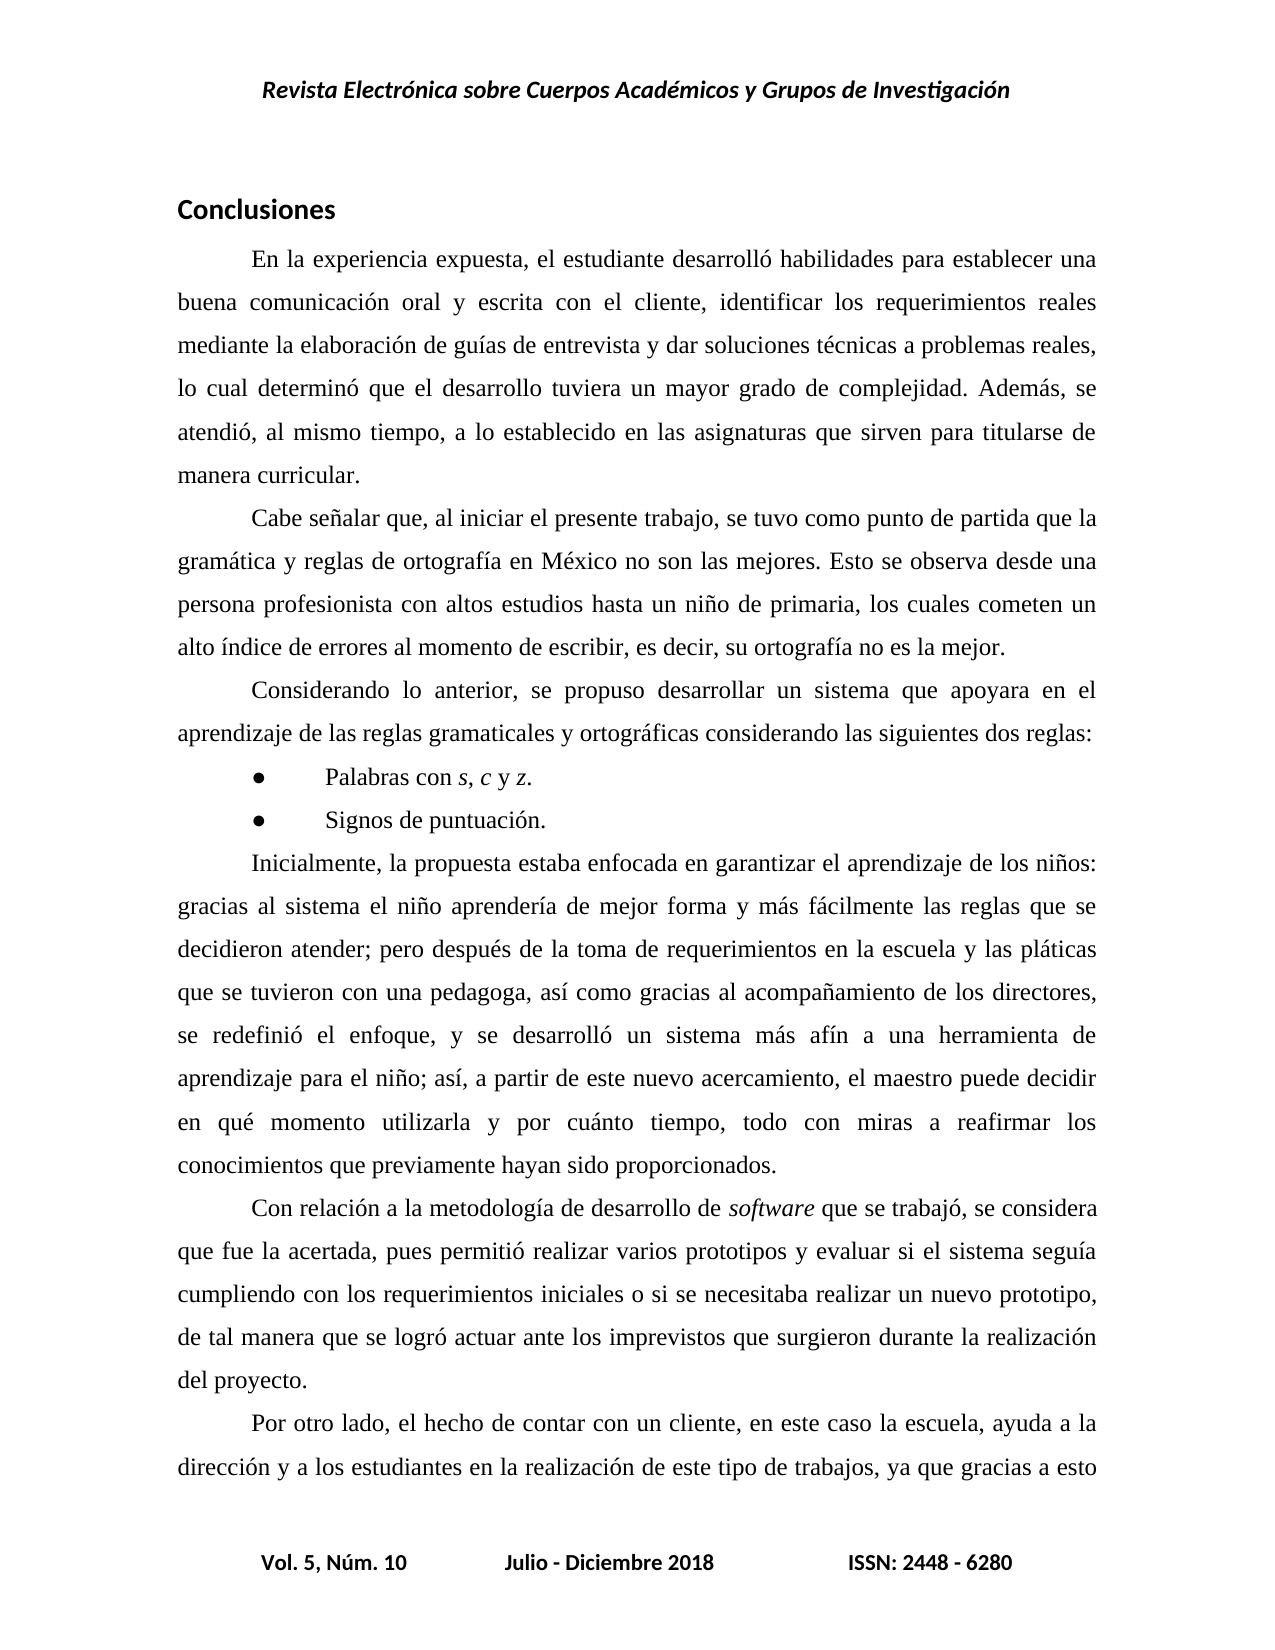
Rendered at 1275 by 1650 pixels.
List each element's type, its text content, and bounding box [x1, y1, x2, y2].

text ● Signos de puntuación. [177, 805, 1098, 833]
text Con relación a la metodología de desarrollo de software que se trabajó, se considera que fue la acertada, pues permitió realizar varios prototipos y evaluar si el sistema seguía cumpliendo con los requerimientos iniciales o si se necesitaba realizar un nuevo prototipo, de tal manera que se logró actuar ante los imprevistos que surgieron durante la realización del proyecto. [177, 1193, 1098, 1394]
text Cabe señalar que, al iniciar el presente trabajo, se tuvo como punto de partida que la gramática y reglas de ortografía en México no son las mejores. Esto se observa desde una persona profesionista con altos estudios hasta un niño de primaria, los cuales cometen un alto índice de errores al momento de escribir, es decir, su ortografía no es la mejor. [177, 503, 1098, 661]
text Conclusiones [177, 191, 1098, 226]
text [177, 1408, 1098, 1480]
text Inicialmente, la propuesta estaba enfocada en garantizar el aprendizaje de los niños: gracias al sistema el niño aprendería de mejor forma y más fácilmente las reglas que se decidieron atender; pero después de la toma de requerimientos en la escuela y las pláticas que se tuvieron con una pedagoga, así como gracias al acompañamiento de los directores, se redefinió el enfoque, y se desarrolló un sistema más afín a una herramienta de aprendizaje para el niño; así, a partir de este nuevo acercamiento, el maestro puede decidir en qué momento utilizarla y por cuánto tiempo, todo con miras a reafirmar los conocimientos que previamente hayan sido proporcionados. [177, 848, 1098, 1178]
text Considerando lo anterior, se propuso desarrollar un sistema que apoyara en el aprendizaje de las reglas gramaticales y ortográficas considerando las siguientes dos reglas: [177, 675, 1098, 747]
text En la experiencia expuesta, el estudiante desarrolló habilidades para establecer una buena comunicación oral y escrita con el cliente, identificar los requerimientos reales mediante la elaboración de guías de entrevista y dar soluciones técnicas a problemas reales, lo cual determinó que el desarrollo tuviera un mayor grado de complejidad. Además, se atendió, al mismo tiempo, a lo establecido en las asignaturas que sirven para titularse de manera curricular. [177, 244, 1098, 488]
text ● Palabras con s, c y z. [177, 762, 1098, 790]
